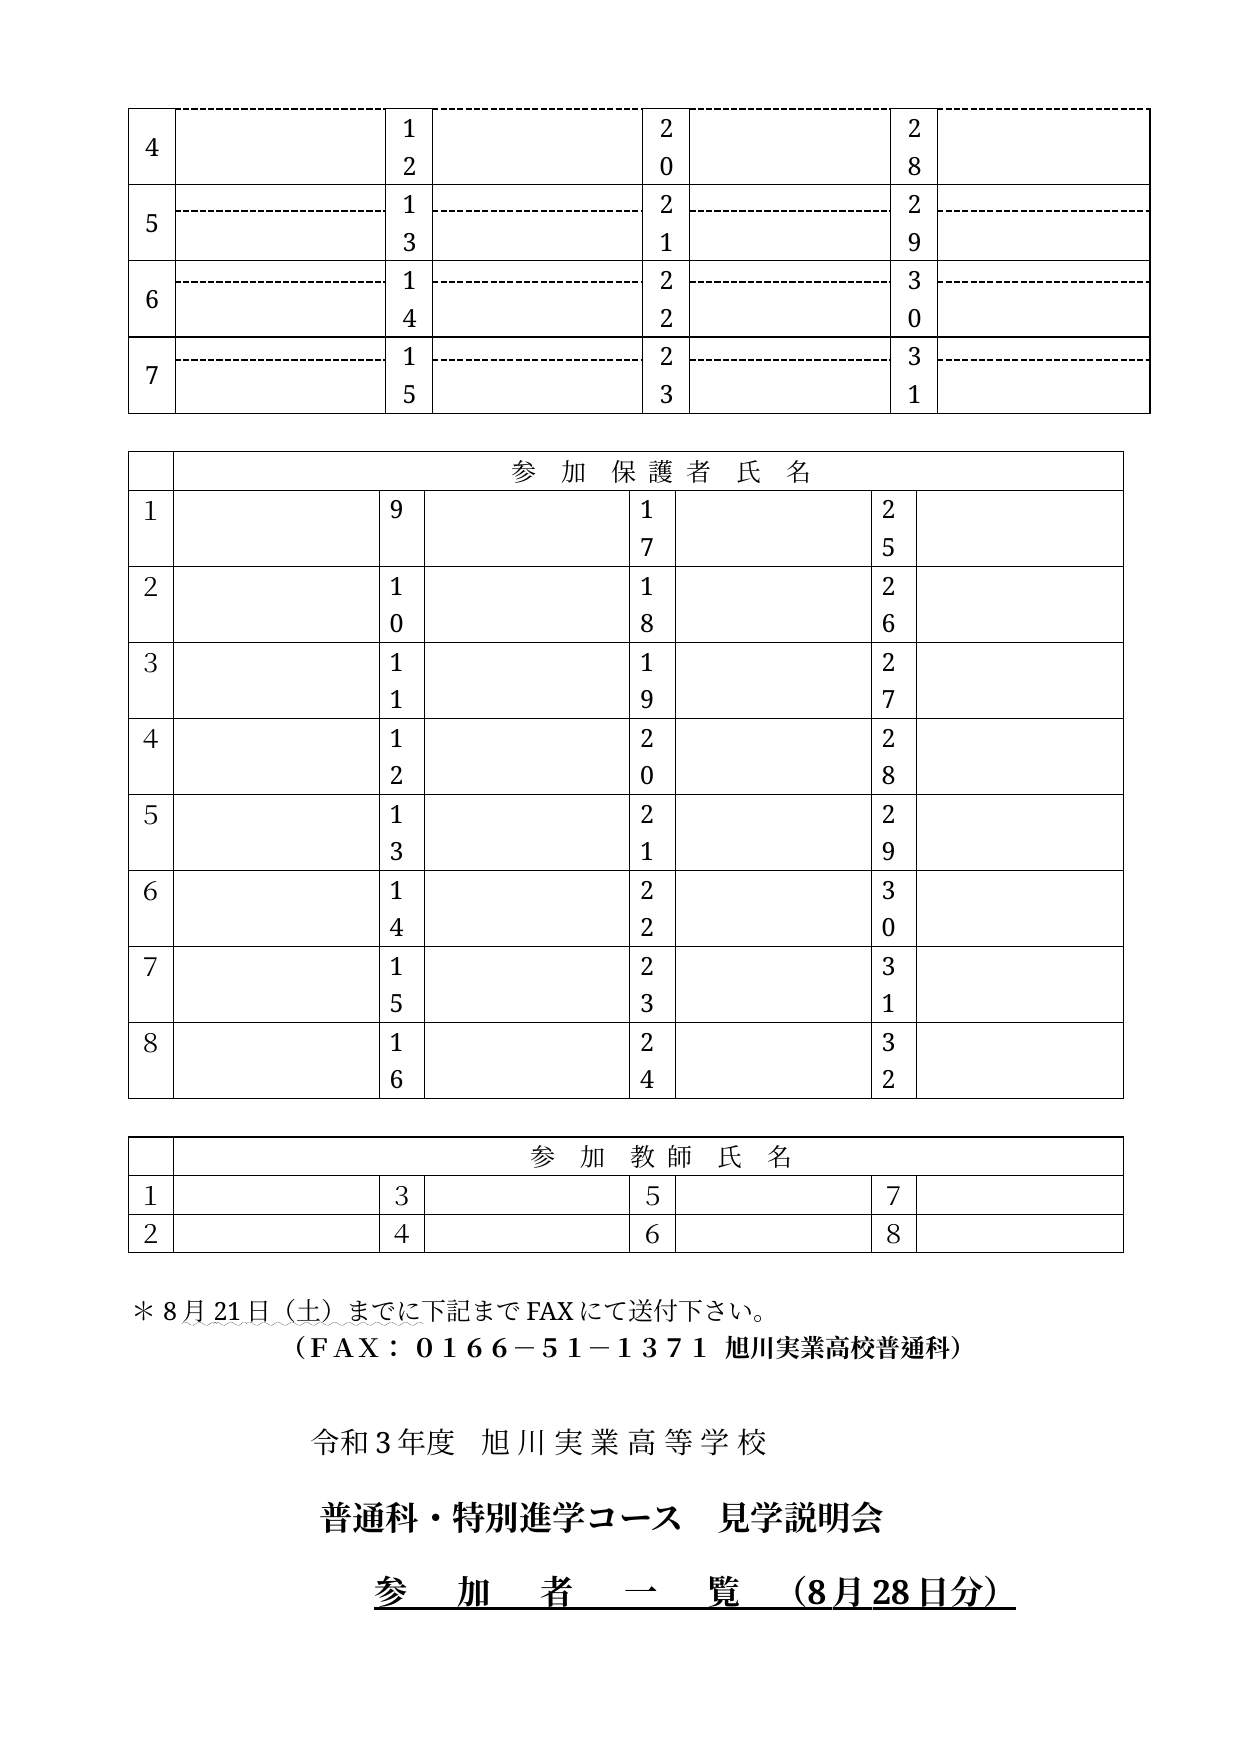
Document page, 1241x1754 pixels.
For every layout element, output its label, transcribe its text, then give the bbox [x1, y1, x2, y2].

table_cell [425, 643, 629, 718]
table_cell [690, 261, 890, 281]
table_cell 14 [386, 261, 432, 336]
table_cell [425, 947, 629, 1022]
table_header [129, 1138, 173, 1175]
table_cell 9 [380, 491, 424, 566]
table_cell [938, 261, 1149, 281]
table_cell [917, 719, 1123, 794]
table_cell [433, 108, 642, 184]
table_cell [433, 359, 642, 412]
table_cell 11 [380, 643, 424, 718]
table_cell 18 [630, 567, 675, 642]
table_cell [938, 108, 1149, 184]
table_cell [690, 359, 890, 412]
table_cell [917, 795, 1123, 870]
table_cell [676, 871, 871, 946]
table_cell [917, 567, 1123, 642]
table_cell 26 [872, 567, 916, 642]
table_cell [938, 281, 1149, 336]
table_cell [425, 1215, 629, 1252]
table_cell [938, 338, 1149, 359]
table_cell 13 [386, 185, 432, 260]
table_cell 30 [872, 871, 916, 946]
table_header [129, 452, 173, 489]
table_cell 24 [630, 1023, 675, 1098]
table_cell [676, 1023, 871, 1098]
table_cell １ [129, 1176, 173, 1213]
table_cell ６ [630, 1215, 675, 1252]
table_cell 25 [872, 491, 916, 566]
table_cell [938, 210, 1149, 260]
table_cell [425, 491, 629, 566]
table_cell 21 [630, 795, 675, 870]
table_cell 6 [129, 261, 175, 336]
table_cell [917, 1176, 1123, 1213]
table_cell [174, 1023, 379, 1098]
table_cell [174, 1215, 379, 1252]
table_cell ２ [129, 567, 173, 642]
table_cell [425, 871, 629, 946]
table_cell [174, 491, 379, 566]
table_cell [433, 185, 642, 209]
table_cell 13 [380, 795, 424, 870]
table_cell [174, 871, 379, 946]
table_cell [433, 261, 642, 281]
table_cell [433, 281, 642, 336]
table_cell [425, 795, 629, 870]
table_cell 10 [380, 567, 424, 642]
table_cell １ [129, 491, 173, 566]
table_cell [174, 1176, 379, 1213]
table_cell 12 [386, 109, 432, 184]
table_cell [690, 281, 890, 336]
table_cell [690, 108, 890, 184]
table_cell ５ [129, 795, 173, 870]
table_cell [176, 359, 385, 412]
table_cell [176, 261, 385, 281]
table_cell 28 [872, 719, 916, 794]
table_cell [917, 643, 1123, 718]
table_cell 29 [891, 185, 937, 260]
table_cell 27 [872, 643, 916, 718]
table_cell 19 [630, 643, 675, 718]
table_cell ２ [129, 1215, 173, 1252]
table_cell ７ [129, 947, 173, 1022]
table_cell 15 [380, 947, 424, 1022]
table_cell [676, 947, 871, 1022]
table_cell [176, 210, 385, 260]
table_cell [174, 567, 379, 642]
table_cell [425, 1023, 629, 1098]
text ＊ 8月 21日（土）までに下記までFAXにて送付下さい。 [106, 1291, 1134, 1328]
table_cell 21 [643, 185, 689, 260]
table_cell 32 [872, 1023, 916, 1098]
table_header 参 加 保 護 者 氏 名 [174, 452, 1123, 489]
table_cell [690, 185, 890, 209]
table_cell [938, 359, 1149, 412]
table_cell [917, 1215, 1123, 1252]
table_cell 12 [380, 719, 424, 794]
table_cell [917, 871, 1123, 946]
table_cell ８ [872, 1215, 916, 1252]
table_cell 7 [129, 338, 175, 412]
table_cell ５ [630, 1176, 675, 1213]
table_cell 22 [643, 261, 689, 336]
table_cell [176, 185, 385, 209]
table_cell [174, 795, 379, 870]
table_cell [676, 719, 871, 794]
table_cell [174, 719, 379, 794]
table_cell 15 [386, 338, 432, 412]
table_cell [676, 643, 871, 718]
table_cell [176, 108, 385, 184]
table_cell [425, 567, 629, 642]
table_cell [676, 567, 871, 642]
table_cell ４ [129, 719, 173, 794]
table_cell [917, 1023, 1123, 1098]
table_cell [917, 947, 1123, 1022]
table_cell [425, 1176, 629, 1213]
table_cell [690, 338, 890, 359]
table_cell 28 [891, 109, 937, 184]
table_cell 23 [643, 338, 689, 412]
table_cell [176, 338, 385, 359]
table_cell 17 [630, 491, 675, 566]
table_cell ６ [129, 871, 173, 946]
table_header 参 加 教 師 氏 名 [174, 1138, 1123, 1175]
table_cell 4 [129, 109, 175, 184]
table_cell [176, 281, 385, 336]
table_cell ３ [129, 643, 173, 718]
text 令和3年度 旭 川 実 業 高 等 学 校 [106, 1403, 1134, 1478]
table_cell [425, 719, 629, 794]
table_cell 20 [643, 109, 689, 184]
table_cell 23 [630, 947, 675, 1022]
table_cell [433, 210, 642, 260]
table_cell 14 [380, 871, 424, 946]
table_cell ３ [380, 1176, 424, 1213]
table_cell [676, 795, 871, 870]
table_cell [174, 947, 379, 1022]
table_cell 31 [872, 947, 916, 1022]
table_cell [676, 1176, 871, 1213]
text （ＦＡＸ： ０１６６－５１－１３７１ 旭川実業高校普通科） [106, 1328, 1134, 1366]
table_cell [690, 210, 890, 260]
table_cell 22 [630, 871, 675, 946]
table_cell 31 [891, 338, 937, 412]
table_cell ８ [129, 1023, 173, 1098]
table_cell [174, 643, 379, 718]
table_cell 29 [872, 795, 916, 870]
table_cell [433, 338, 642, 359]
table_cell [938, 185, 1149, 209]
table_cell ４ [380, 1215, 424, 1252]
table_cell [917, 491, 1123, 566]
table_cell [676, 1215, 871, 1252]
table_cell [676, 491, 871, 566]
table_cell ７ [872, 1176, 916, 1213]
text 普通科・特別進学コース 見学説明会 [106, 1478, 1134, 1553]
table_cell 5 [129, 185, 175, 260]
table_cell 20 [630, 719, 675, 794]
table_cell 16 [380, 1023, 424, 1098]
text 参 加 者 一 覧 （8月28日分） [106, 1553, 1134, 1628]
table_cell 30 [891, 261, 937, 336]
